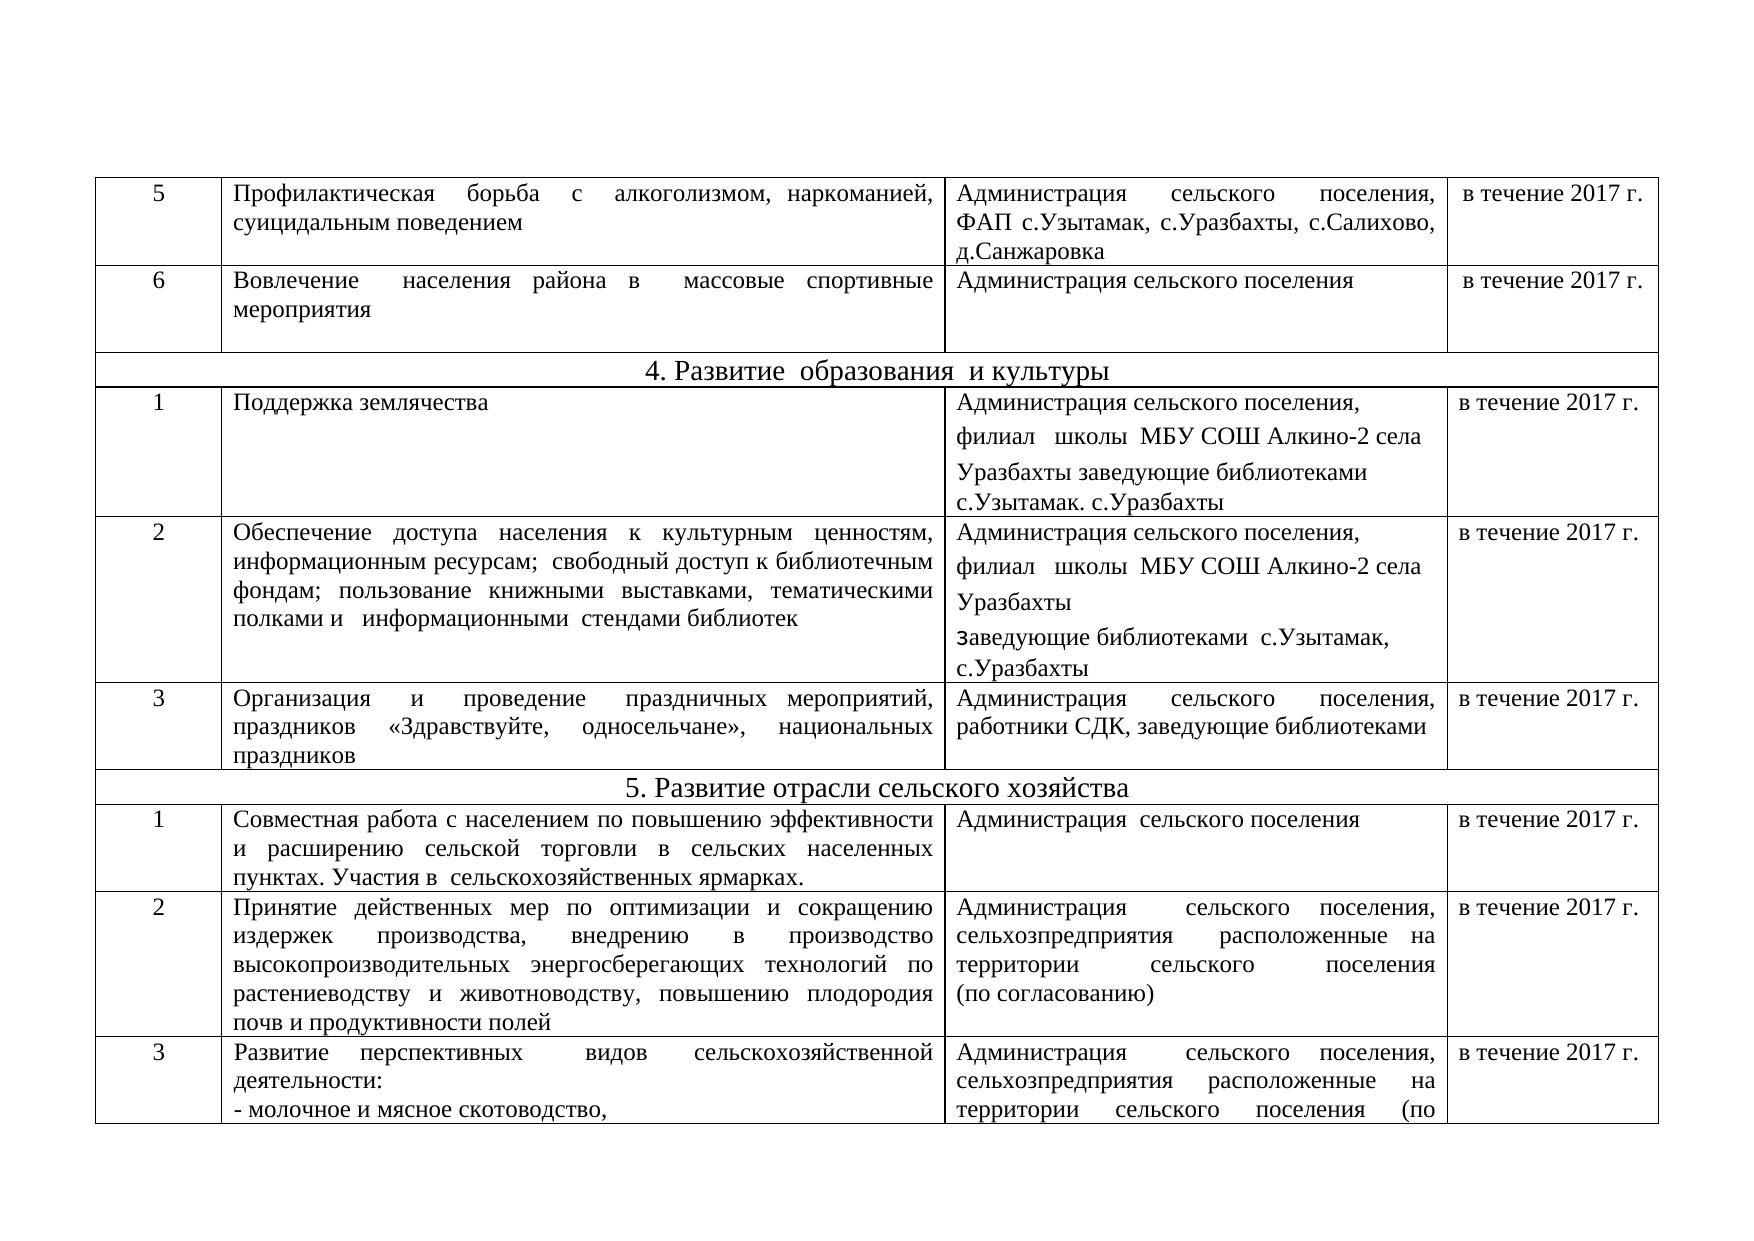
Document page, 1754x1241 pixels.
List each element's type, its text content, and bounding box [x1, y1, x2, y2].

table_cell Администрация сельского поселения, филиал школы МБУ СОШ Алкино-2 села Уразбахты заведующие библиотеками с.Узытамак. с.Уразбахты [946, 388, 1447, 516]
table_cell 6 [96, 266, 221, 352]
table_cell 1 [96, 388, 221, 516]
table_cell 2 [96, 892, 221, 1036]
table_cell 3 [96, 683, 221, 769]
table_cell в течение . [1448, 683, 1658, 769]
table_cell Администрация сельского поселения [946, 805, 1447, 891]
table_cell в течение . [1448, 1037, 1658, 1123]
table_cell в течение . [1448, 266, 1658, 352]
table_cell 2 [96, 517, 221, 682]
table_cell Совместная работа с населением по повышению эффективности и расширению сельской торговли в сельских населенных пунктах. Участия в сельскохозяйственных ярмарках. [222, 805, 944, 891]
table_cell Вовлечение населения района в массовые спортивные мероприятия [222, 266, 944, 352]
table_cell Администрация сельского поселения [946, 266, 1447, 352]
table_cell Поддержка землячества [222, 388, 944, 516]
table_cell в течение . [1448, 178, 1658, 264]
table_cell в течение . [1448, 517, 1658, 682]
table_cell Организация и проведение праздничных мероприятий, праздников «Здравствуйте, односельчане», национальных праздников [222, 683, 944, 769]
table_cell Принятие действенных мер по оптимизации и сокращению издержек производства, внедрению в производство высокопроизводительных энергосберегающих технологий по растениеводству и животноводству, повышению плодородия почв и продуктивности полей [222, 892, 944, 1036]
table_cell Администрация сельского поселения, сельхозпредприятия расположенные на территории сельского поселения (по согласованию) [946, 892, 1447, 1036]
table_cell Администрация сельского поселения, ФАП с.Узытамак, с.Уразбахты, с.Салихово, д.Санжаровка [946, 178, 1447, 264]
table_cell в течение . [1448, 388, 1658, 516]
table_cell Профилактическая борьба с алкоголизмом, наркоманией, суицидальным поведением [222, 178, 944, 264]
table_cell 5 [96, 178, 221, 264]
table_cell в течение . [1448, 805, 1658, 891]
table_cell Администрация сельского поселения, филиал школы МБУ СОШ Алкино-2 села Уразбахты заведующие библиотеками с.Узытамак, с.Уразбахты [946, 517, 1447, 682]
table_cell 4. Развитие образования и культуры [96, 353, 1658, 386]
table_cell Администрация сельского поселения, работники СДК, заведующие библиотеками [946, 683, 1447, 769]
table_cell 5. Развитие отрасли сельского хозяйства [96, 770, 1658, 803]
table_cell 1 [96, 805, 221, 891]
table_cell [222, 1037, 944, 1123]
table_cell Обеспечение доступа населения к культурным ценностям, информационным ресурсам; свободный доступ к библиотечным фондам; пользование книжными выставками, тематическими полками и информационными стендами библиотек [222, 517, 944, 682]
table_cell в течение . [1448, 892, 1658, 1036]
table_cell 3 [96, 1037, 221, 1123]
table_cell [946, 1037, 1447, 1123]
